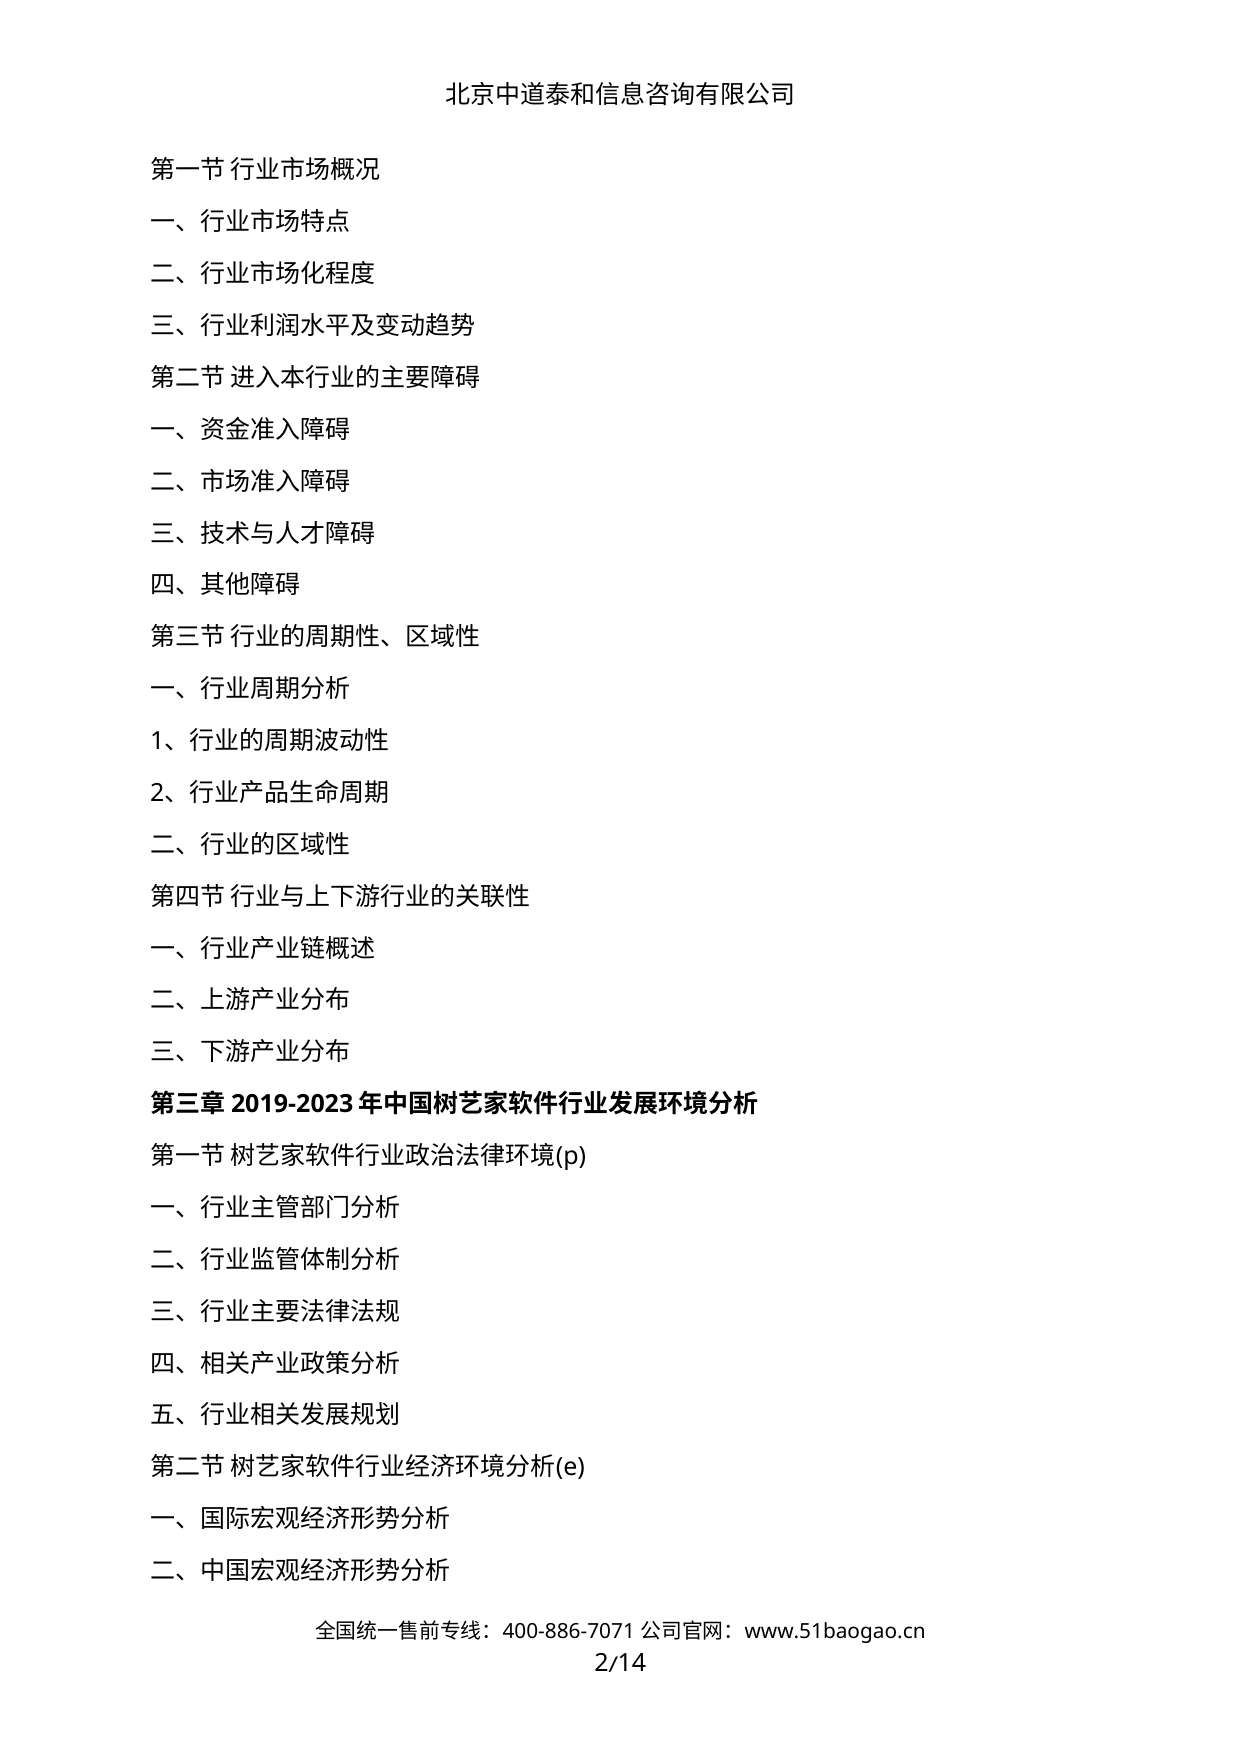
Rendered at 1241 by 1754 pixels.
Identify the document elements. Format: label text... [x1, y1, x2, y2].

text 二、中国宏观经济形势分析 [150, 1551, 1090, 1587]
text 四、其他障碍 [150, 565, 1090, 601]
text 二、行业的区域性 [150, 824, 1090, 861]
text 一、国际宏观经济形势分析 [150, 1499, 1090, 1535]
text 三、行业主要法律法规 [150, 1291, 1090, 1327]
text 五、行业相关发展规划 [150, 1395, 1090, 1431]
text 第四节 行业与上下游行业的关联性 [150, 876, 1090, 912]
text 二、上游产业分布 [150, 980, 1090, 1016]
text 二、市场准入障碍 [150, 461, 1090, 497]
text 第一节 行业市场概况 [150, 150, 1090, 186]
text 三、行业利润水平及变动趋势 [150, 306, 1090, 342]
text 一、行业主管部门分析 [150, 1187, 1090, 1224]
text 二、行业市场化程度 [150, 254, 1090, 290]
text 三、技术与人才障碍 [150, 513, 1090, 549]
text 第三节 行业的周期性、区域性 [150, 617, 1090, 653]
text 一、行业市场特点 [150, 202, 1090, 238]
text 1、行业的周期波动性 [150, 721, 1090, 757]
text 四、相关产业政策分析 [150, 1343, 1090, 1379]
text 三、下游产业分布 [150, 1032, 1090, 1068]
text 第三章 2019-2023年中国树艺家软件行业发展环境分析 [150, 1084, 1090, 1120]
text 2、行业产品生命周期 [150, 772, 1090, 809]
text 第一节 树艺家软件行业政治法律环境(p) [150, 1136, 1090, 1172]
text 二、行业监管体制分析 [150, 1239, 1090, 1276]
text 一、行业产业链概述 [150, 928, 1090, 964]
text 第二节 树艺家软件行业经济环境分析(e) [150, 1447, 1090, 1483]
text 第二节 进入本行业的主要障碍 [150, 357, 1090, 394]
text 一、行业周期分析 [150, 669, 1090, 705]
text 一、资金准入障碍 [150, 409, 1090, 446]
